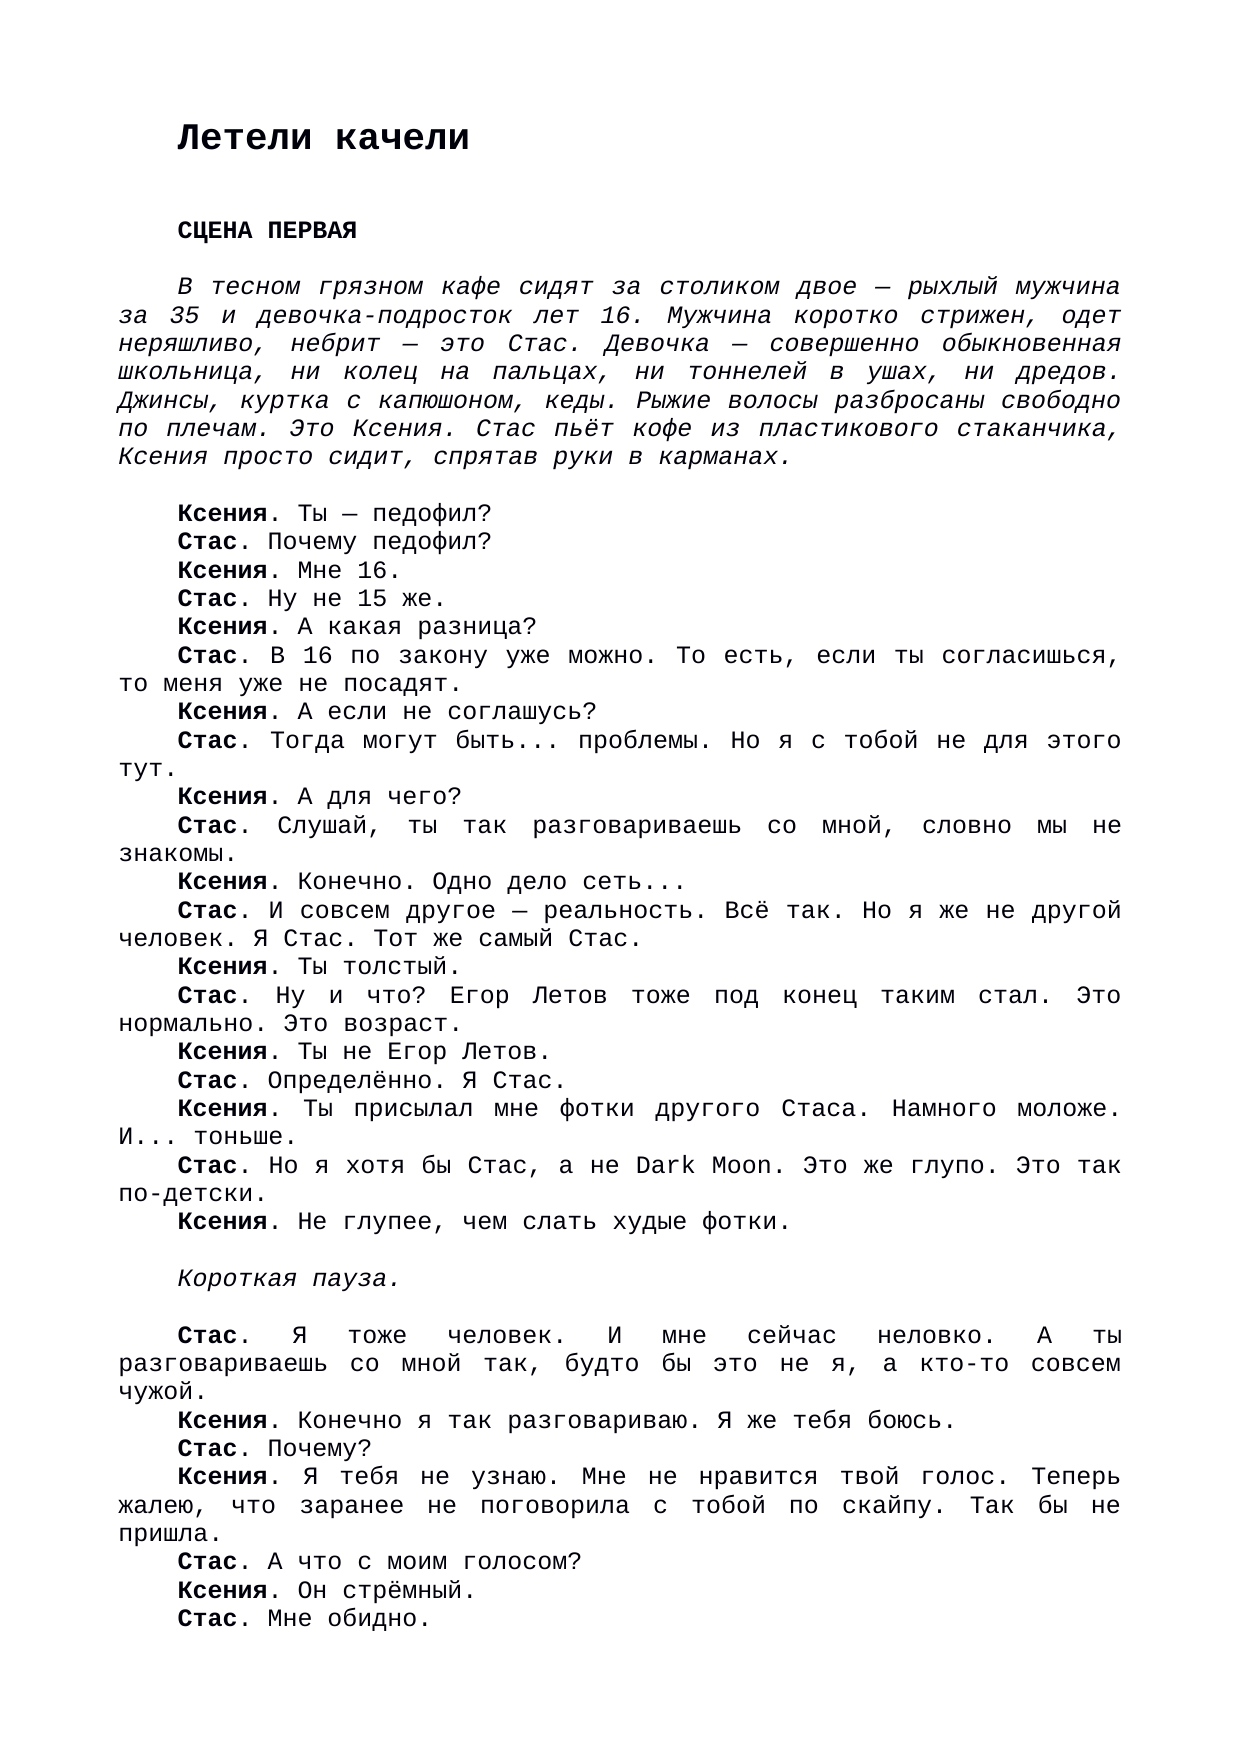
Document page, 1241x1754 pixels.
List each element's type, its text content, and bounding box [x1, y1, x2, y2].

text Стас. Тогда могут быть... проблемы. Но я с тобой не для этого тут. [118, 727, 1122, 784]
text Ксения. А какая разница? [118, 614, 1122, 642]
text Ксения. Он стрёмный. [118, 1577, 1122, 1606]
text Ксения. Ты — педофил? [118, 501, 1122, 529]
text Ксения. Ты толстый. [118, 954, 1122, 982]
text Ксения. Я тебя не узнаю. Мне не нравится твой голос. Теперь жалею, что заранее не поговорила с тобой по скайпу. Так бы не пришла. [118, 1464, 1122, 1549]
text Стас. Мне обидно. [118, 1606, 1122, 1634]
text Стас. Ну и что? Егор Летов тоже под конец таким стал. Это нормально. Это возраст. [118, 982, 1122, 1039]
text Ксения. Мне 16. [118, 557, 1122, 586]
text Стас. Слушай, ты так разговариваешь со мной, словно мы не знакомы. [118, 812, 1122, 869]
text Стас. Ну не 15 же. [118, 586, 1122, 614]
text Стас. А что с моим голосом? [118, 1549, 1122, 1577]
text Стас. Почему? [118, 1436, 1122, 1464]
text Короткая пауза. [118, 1266, 1122, 1294]
text В тесном грязном кафе сидят за столиком двое — рыхлый мужчина за 35 и девочка-подросток лет 16. Мужчина коротко стрижен, одет неряшливо, небрит — это Стас. Девочка — совершенно обыкновенная школьница, ни колец на пальцах, ни тоннелей в ушах, ни дредов. Джинсы, куртка с капюшоном, кеды. Рыжие волосы разбросаны свободно по плечам. Это Ксения. Стас пьёт кофе из пластикового стаканчика, Ксения просто сидит, спрятав руки в карманах. [118, 274, 1122, 472]
text Ксения. Конечно. Одно дело сеть... [118, 869, 1122, 897]
text Ксения. А если не соглашусь? [118, 699, 1122, 727]
text Ксения. Конечно я так разговариваю. Я же тебя боюсь. [118, 1407, 1122, 1436]
text Стас. Почему педофил? [118, 529, 1122, 557]
text Летели качели [118, 118, 1122, 161]
text Стас. Я тоже человек. И мне сейчас неловко. А ты разговариваешь со мной так, будто бы это не я, а кто-то совсем чужой. [118, 1322, 1122, 1407]
text Стас. В 16 по закону уже можно. То есть, если ты согласишься, то меня уже не посадят. [118, 642, 1122, 699]
text Стас. Но я хотя бы Стас, а не Dark Moon. Это же глупо. Это так по-детски. [118, 1152, 1122, 1209]
text Стас. И совсем другое — реальность. Всё так. Но я же не другой человек. Я Стас. Тот же самый Стас. [118, 897, 1122, 954]
text Ксения. Ты присылал мне фотки другого Стаса. Намного моложе. И... тоньше. [118, 1096, 1122, 1152]
text Стас. Определённо. Я Стас. [118, 1067, 1122, 1096]
text Ксения. А для чего? [118, 784, 1122, 812]
text Ксения. Не глупее, чем слать худые фотки. [118, 1209, 1122, 1237]
text СЦЕНА ПЕРВАЯ [118, 217, 1122, 246]
text Ксения. Ты не Егор Летов. [118, 1039, 1122, 1067]
